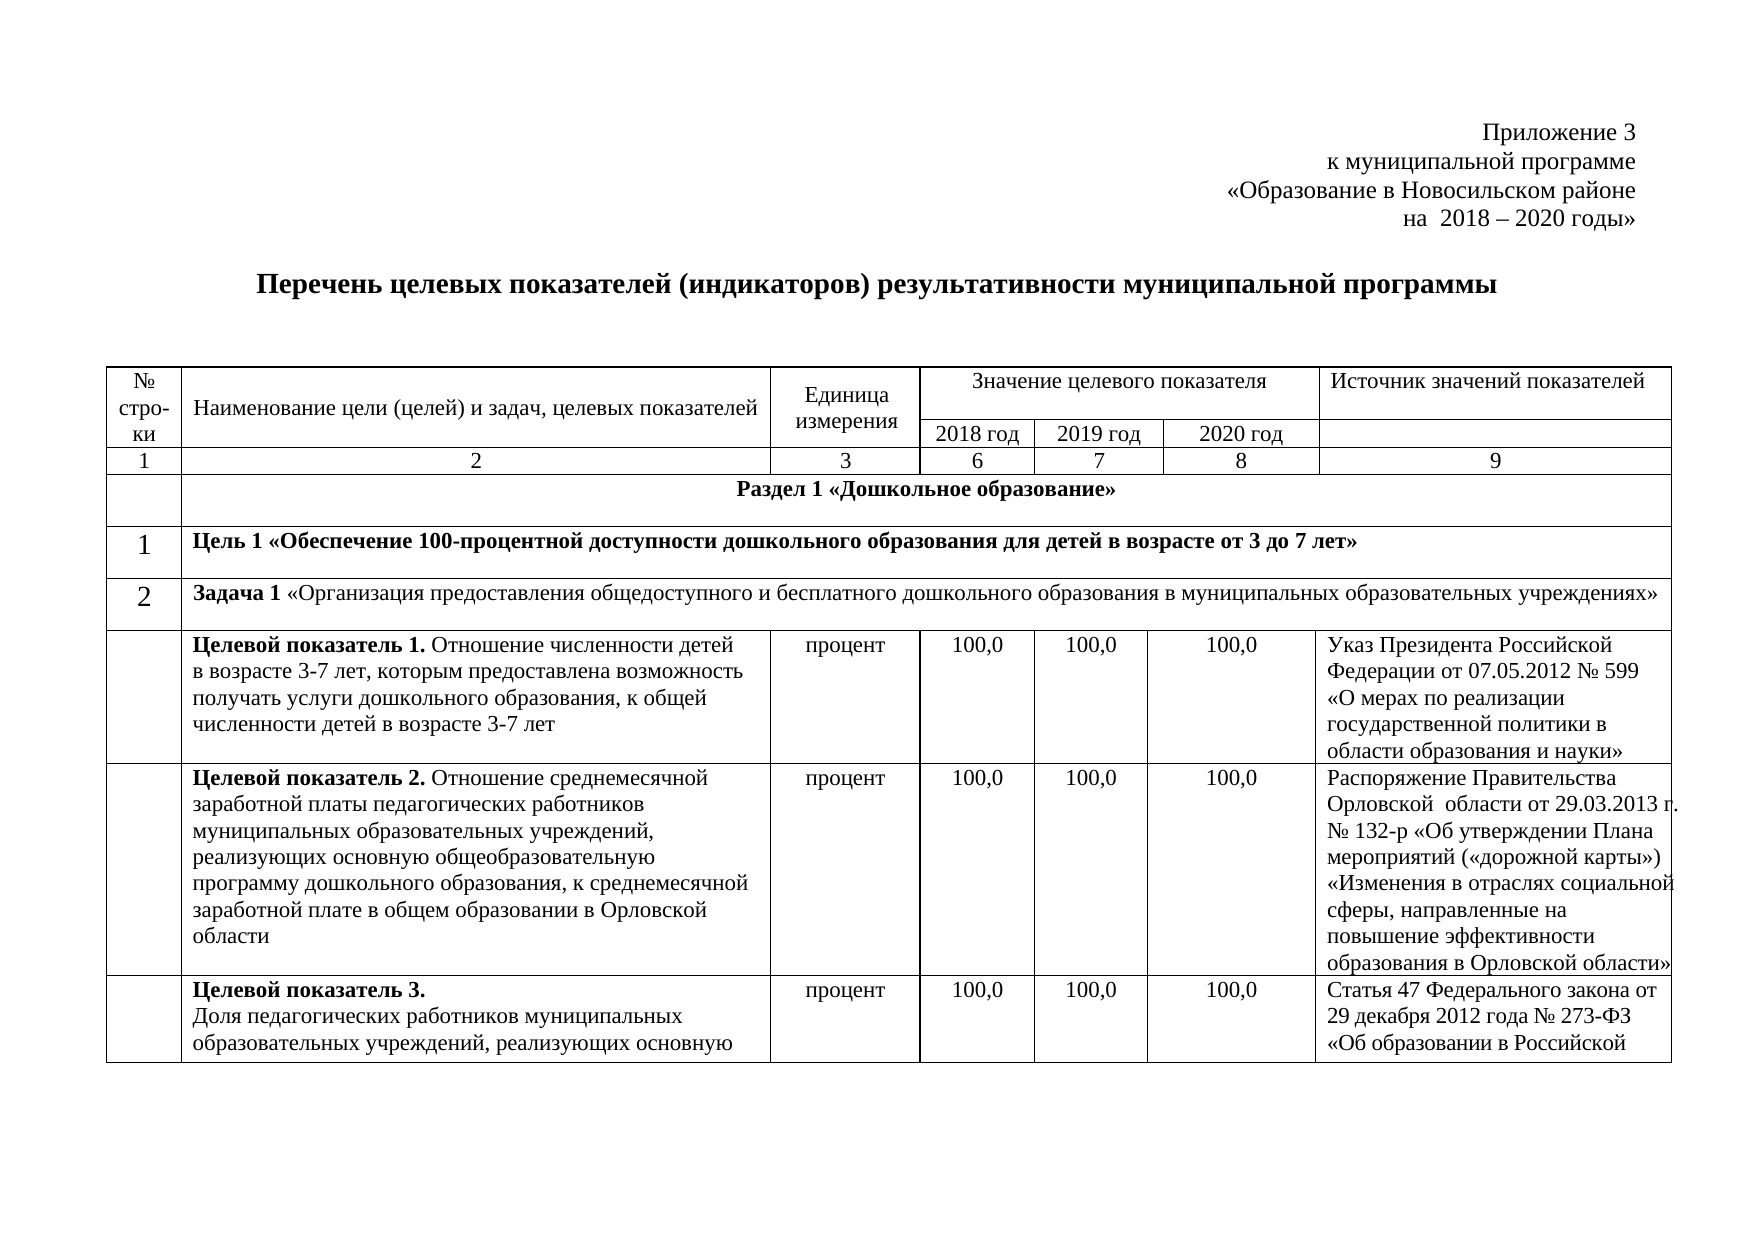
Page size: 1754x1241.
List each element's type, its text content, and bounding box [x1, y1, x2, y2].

table_cell 100,0 [921, 764, 1034, 975]
table_cell 100,0 [921, 976, 1034, 1062]
table_cell 100,0 [1148, 631, 1315, 763]
table_cell [1320, 420, 1671, 447]
table_header Единица измерения [771, 368, 919, 447]
table_cell Целевой показатель 1. Отношение численности детей в возрасте 3-7 лет, которым предоставлена возможность получать услуги дошкольного образования, к общей численности детей в возрасте 3-7 лет [182, 631, 770, 763]
table_cell 2019 год [1035, 420, 1163, 447]
table_header Наименование цели (целей) и задач, целевых показателей [182, 368, 770, 447]
text к муниципальной программе [1048, 146, 1636, 175]
table_cell [107, 764, 181, 975]
table_cell процент [771, 631, 919, 763]
table_header № стро-ки [107, 368, 181, 447]
table_cell 1 [107, 527, 181, 578]
text Перечень целевых показателей (индикаторов) результативности муниципальной программы [118, 266, 1636, 299]
table_cell 1 [107, 448, 181, 474]
table_cell 100,0 [1035, 631, 1147, 763]
table_cell [107, 976, 181, 1062]
table_cell Распоряжение Правительства Орловской области от 29.03.2013 г. № 132-р «Об утверждении Плана мероприятий («дорожной карты») «Изменения в отраслях социальной сферы, направленные на повышение эффективности образования в Орловской области» [1316, 764, 1671, 975]
table_cell 100,0 [1148, 976, 1315, 1062]
table_cell 3 [771, 448, 919, 474]
table_cell 6 [921, 448, 1034, 474]
table_cell [107, 475, 181, 526]
table_cell 2 [182, 448, 770, 474]
table_cell 2 [107, 579, 181, 630]
table_cell 2018 год [921, 420, 1034, 447]
table_cell 2020 год [1164, 420, 1319, 447]
table_cell Раздел 1 «Дошкольное образование» [182, 475, 1671, 526]
table_cell процент [771, 976, 919, 1062]
table_cell 100,0 [1148, 764, 1315, 975]
table_cell Целевой показатель 2. Отношение среднемесячной заработной платы педагогических работников муниципальных образовательных учреждений, реализующих основную общеобразовательную программу дошкольного образования, к среднемесячной заработной плате в общем образовании в Орловской области [182, 764, 770, 975]
table_header Значение целевого показателя [921, 368, 1319, 418]
text «Образование в Новосильском районе [118, 175, 1636, 203]
table_cell 8 [1164, 448, 1319, 474]
text Приложение 3 [1048, 117, 1636, 146]
table_cell процент [771, 764, 919, 975]
table_cell 100,0 [1035, 976, 1147, 1062]
text на 2018 – 2020 годы» [118, 203, 1636, 232]
table_cell 9 [1320, 448, 1671, 474]
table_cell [1316, 976, 1671, 1062]
table_cell 7 [1035, 448, 1163, 474]
table_cell Задача 1 «Организация предоставления общедоступного и бесплатного дошкольного образования в муниципальных образовательных учреждениях» [182, 579, 1671, 630]
table_cell [107, 631, 181, 763]
table_cell 100,0 [1035, 764, 1147, 975]
table_cell 100,0 [921, 631, 1034, 763]
table_header Источник значений показателей [1320, 368, 1671, 418]
table_cell Указ Президента Российской Федерации от 07.05.2012 № 599 «О мерах по реализации государственной политики в области образования и науки» [1316, 631, 1671, 763]
table_cell Цель 1 «Обеспечение 100-процентной доступности дошкольного образования для детей в возрасте от 3 до 7 лет» [182, 527, 1671, 578]
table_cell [182, 976, 770, 1062]
